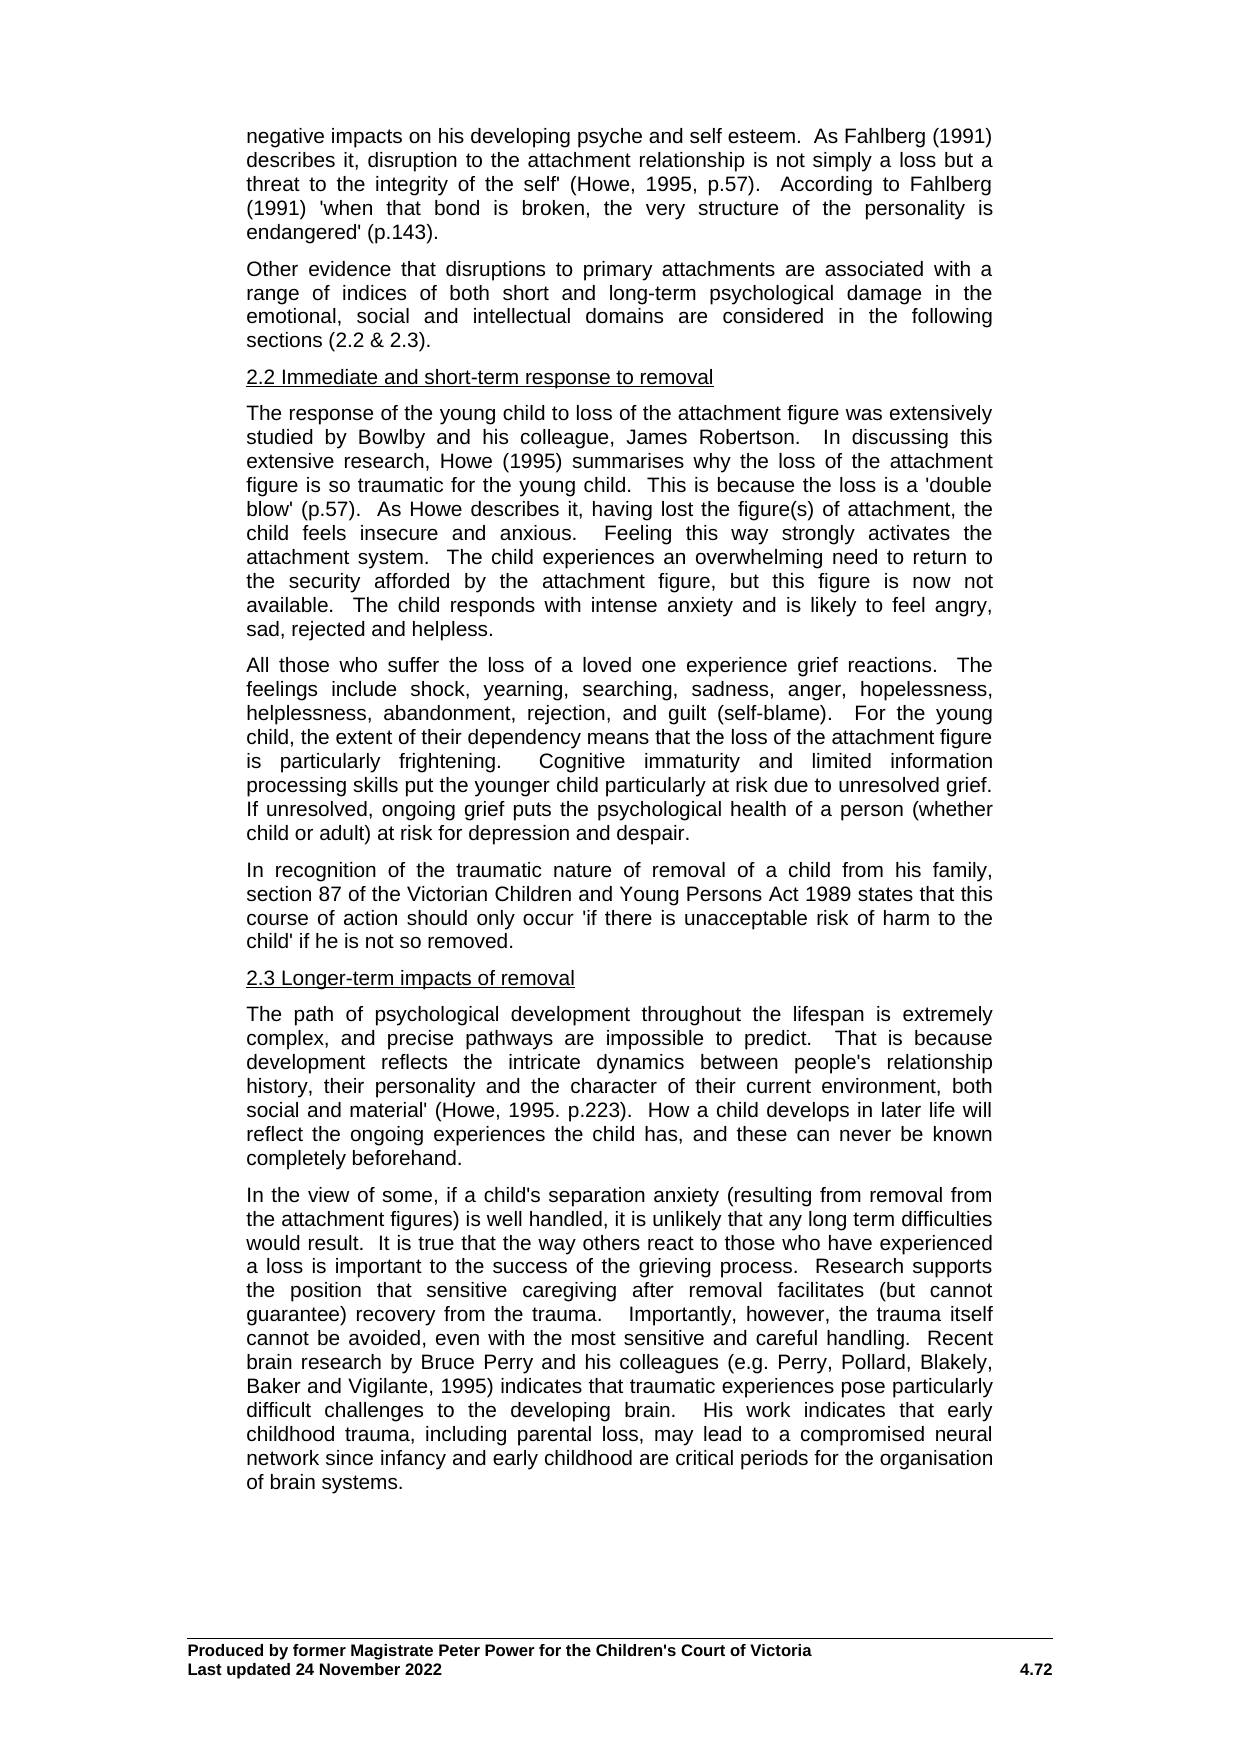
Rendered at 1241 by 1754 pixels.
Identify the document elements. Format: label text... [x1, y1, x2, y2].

text 2.2 Immediate and short-term response to removal [246, 365, 994, 389]
text The path of psychological development throughout the lifespan is extremely complex, and precise pathways are impossible to predict. That is because development reflects the intricate dynamics between people's relationship history, their personality and the character of their current environment, both social and material' (Howe, 1995. p.223). How a child develops in later life will reflect the ongoing experiences the child has, and these can never be known completely beforehand. [246, 1002, 994, 1170]
text The response of the young child to loss of the attachment figure was extensively studied by Bowlby and his colleague, James Robertson. In discussing this extensive research, Howe (1995) summarises why the loss of the attachment figure is so traumatic for the young child. This is because the loss is a 'double blow' (p.57). As Howe describes it, having lost the figure(s) of attachment, the child feels insecure and anxious. Feeling this way strongly activates the attachment system. The child experiences an overwhelming need to return to the security afforded by the attachment figure, but this figure is now not available. The child responds with intense anxiety and is likely to feel angry, sad, rejected and helpless. [246, 401, 994, 641]
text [246, 124, 994, 244]
text Other evidence that disruptions to primary attachments are associated with a range of indices of both short and long-term psychological damage in the emotional, social and intellectual domains are considered in the following sections (2.2 & 2.3). [246, 256, 994, 352]
text 2.3 Longer-term impacts of removal [246, 966, 994, 990]
text In recognition of the traumatic nature of removal of a child from his family, section 87 of the Victorian Children and Young Persons Act 1989 states that this course of action should only occur 'if there is unacceptable risk of harm to the child' if he is not so removed. [246, 857, 994, 953]
text All those who suffer the loss of a loved one experience grief reactions. The feelings include shock, yearning, searching, sadness, anger, hopelessness, helplessness, abandonment, rejection, and guilt (self-blame). For the young child, the extent of their dependency means that the loss of the attachment figure is particularly frightening. Cognitive immaturity and limited information processing skills put the younger child particularly at risk due to unresolved grief. If unresolved, ongoing grief puts the psychological health of a person (whether child or adult) at risk for depression and despair. [246, 653, 994, 845]
text In the view of some, if a child's separation anxiety (resulting from removal from the attachment figures) is well handled, it is unlikely that any long term difficulties would result. It is true that the way others react to those who have experienced a loss is important to the success of the grieving process. Research supports the position that sensitive caregiving after removal facilitates (but cannot guarantee) recovery from the trauma. Importantly, however, the trauma itself cannot be avoided, even with the most sensitive and careful handling. Recent brain research by Bruce Perry and his colleagues (e.g. Perry, Pollard, Blakely, Baker and Vigilante, 1995) indicates that traumatic experiences pose particularly difficult challenges to the developing brain. His work indicates that early childhood trauma, including parental loss, may lead to a compromised neural network since infancy and early childhood are critical periods for the organisation of brain systems. [246, 1182, 994, 1494]
